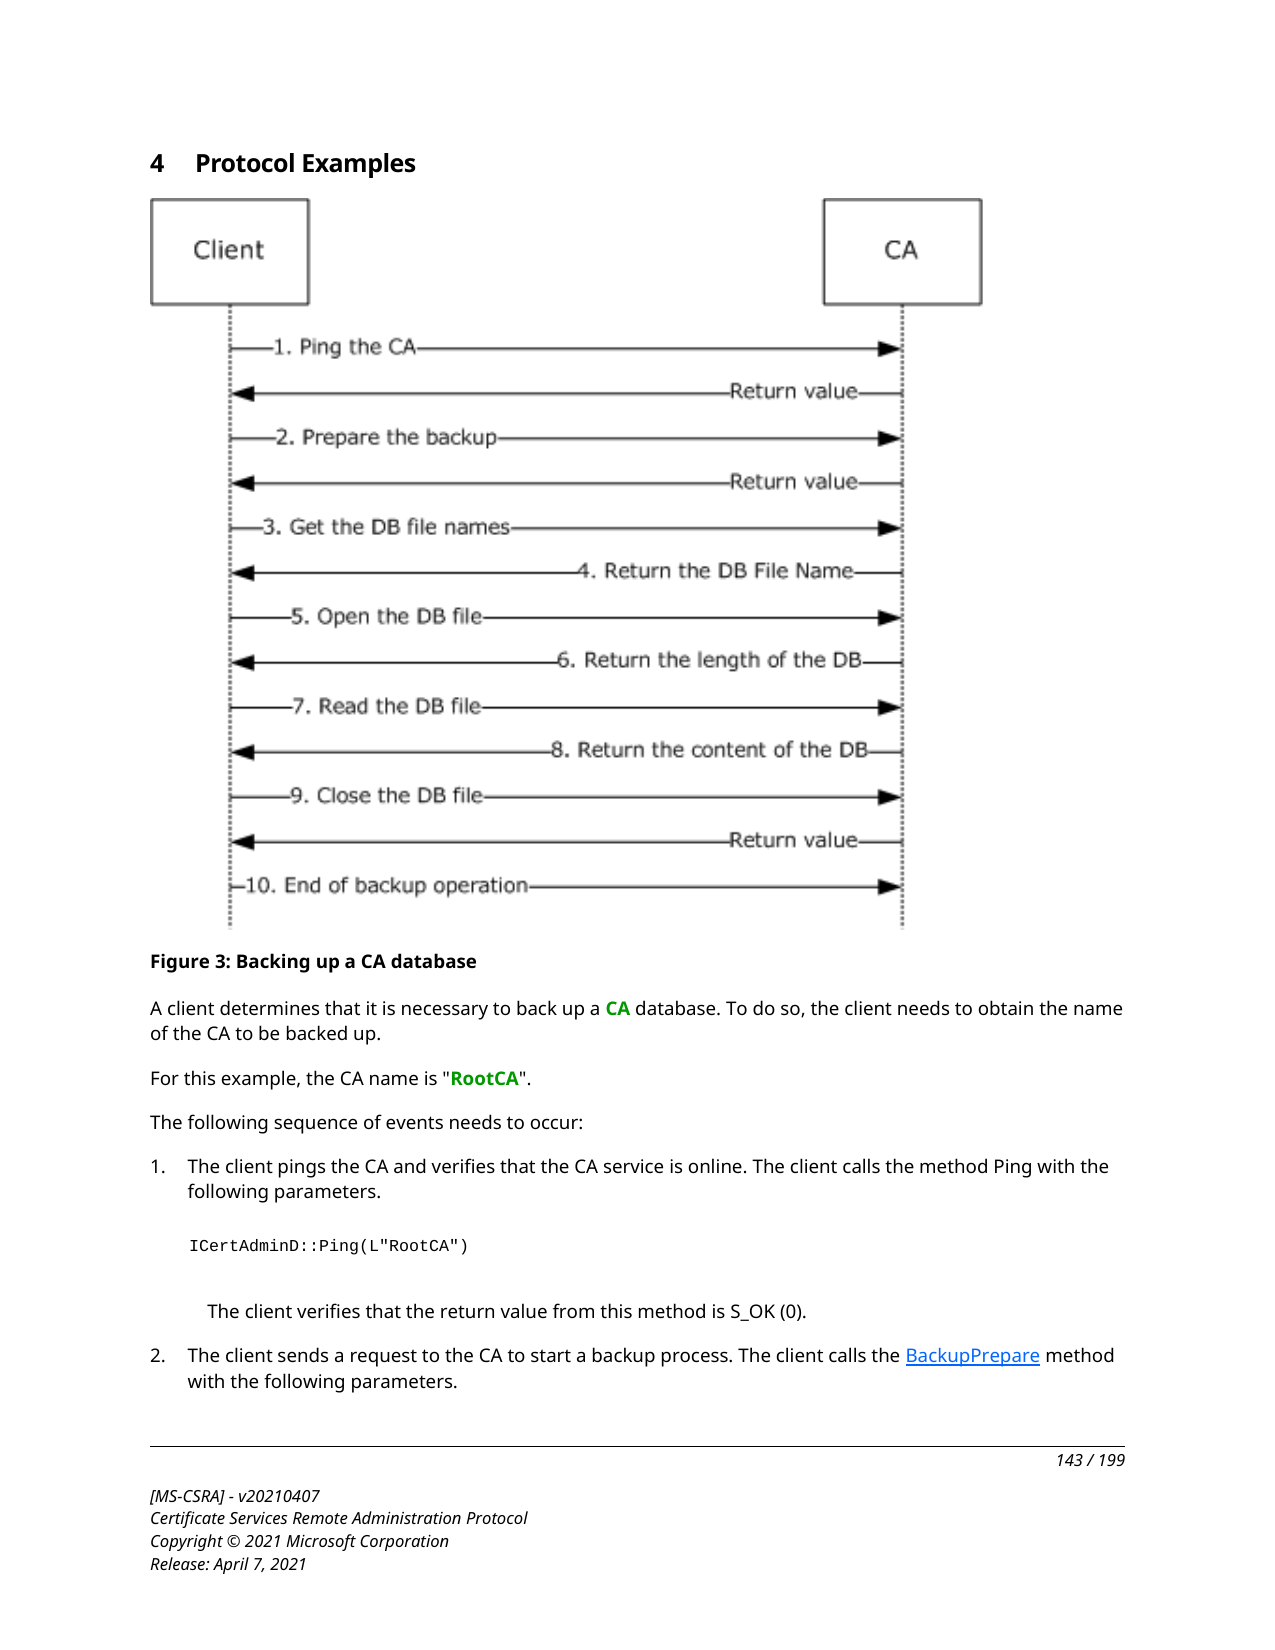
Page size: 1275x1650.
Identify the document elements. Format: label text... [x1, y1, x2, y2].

subtitle Protocol Examples [150, 146, 1125, 180]
text ICertAdminD::Ping(L"RootCA") [175, 1229, 1137, 1267]
list The client pings the CA and verifies that the CA service is online. The client calls the method Ping with the following parameters. [150, 1153, 1125, 1204]
text For this example, the CA name is "RootCA". [150, 1065, 1125, 1090]
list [207, 1298, 1125, 1324]
text A client determines that it is necessary to back up a CA database. To do so, the client needs to obtain the name of the CA to be backed up. [150, 995, 1125, 1046]
list The client sends a request to the CA to start a backup process. The client calls the BackupPrepare method with the following parameters. [150, 1342, 1125, 1393]
text The following sequence of events needs to occur: [150, 1109, 1125, 1134]
text Figure 3: Backing up a CA database [150, 949, 1125, 974]
